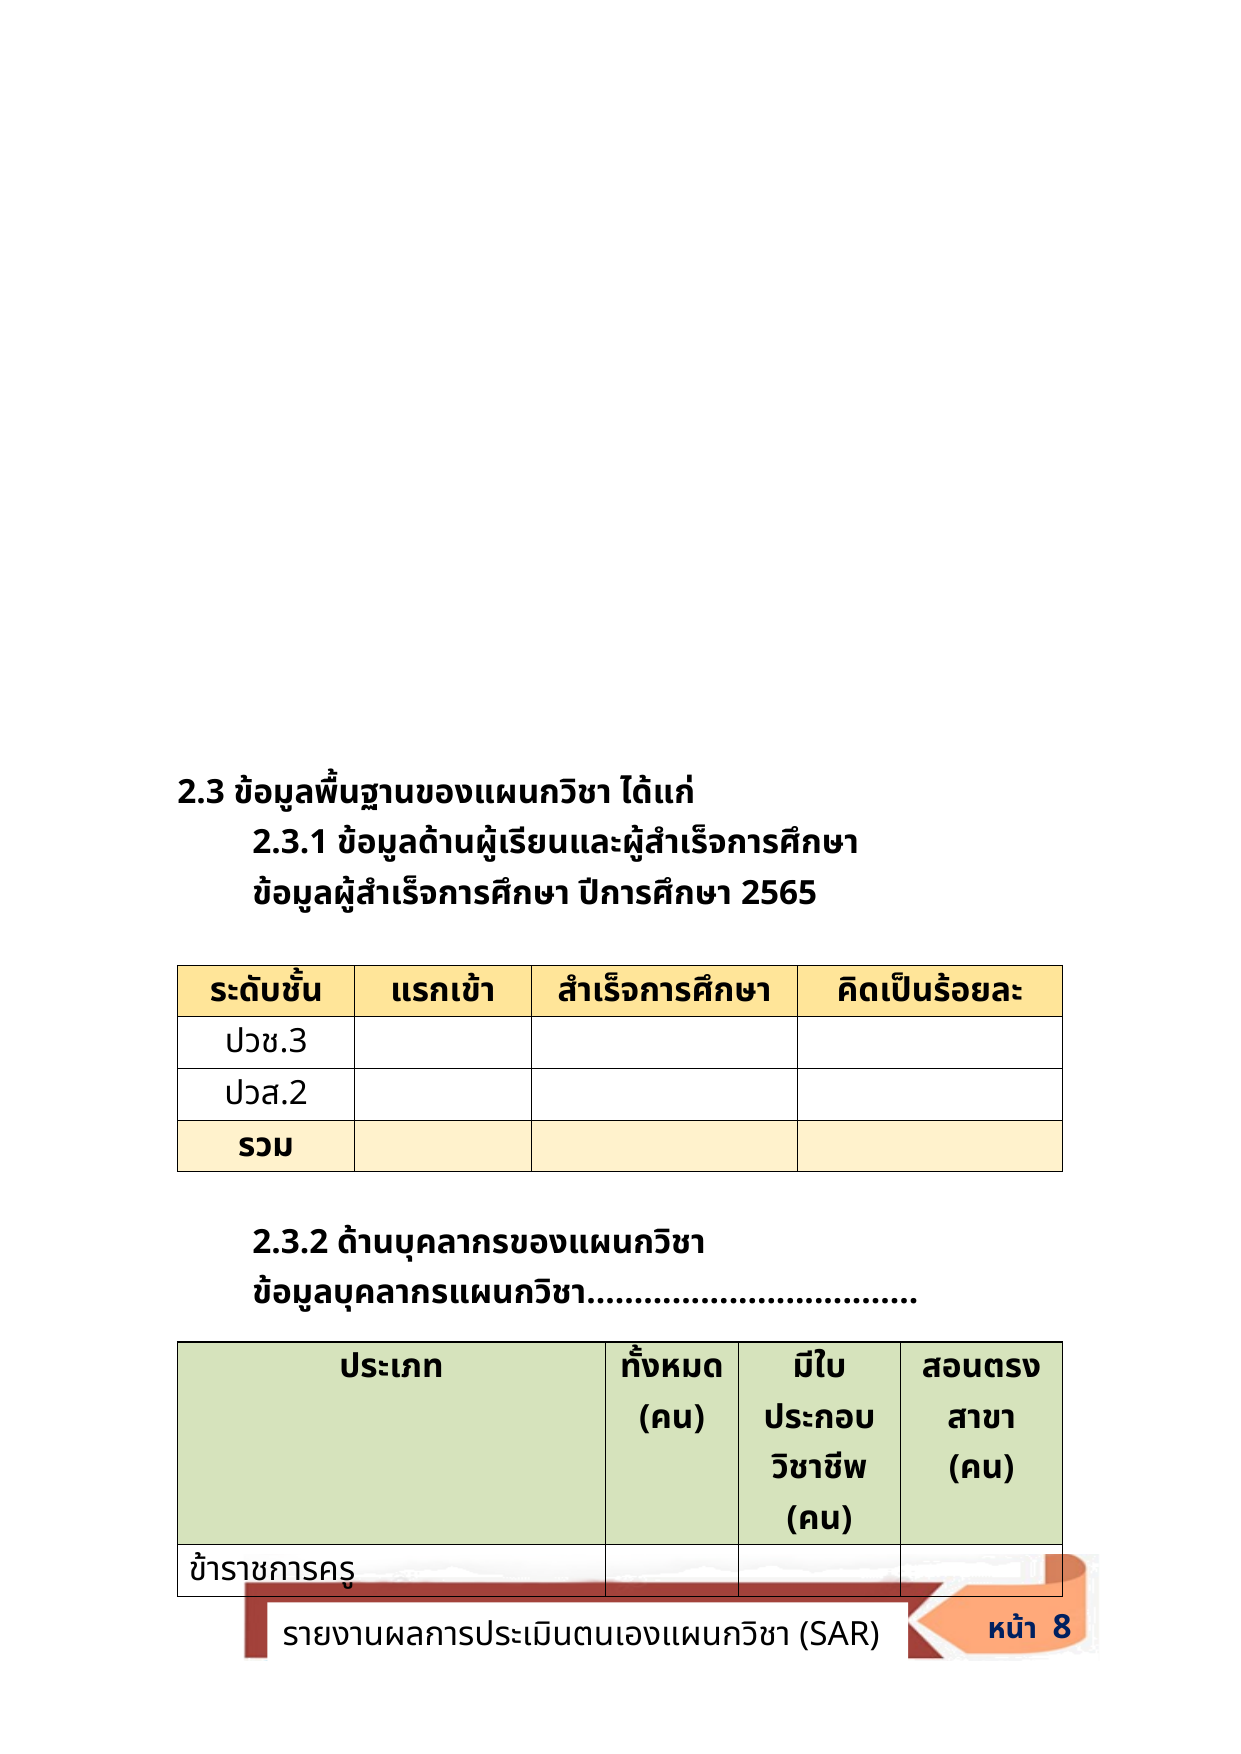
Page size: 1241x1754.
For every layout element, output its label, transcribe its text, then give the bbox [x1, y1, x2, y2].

table_cell [606, 1545, 738, 1596]
table_cell [901, 1545, 1062, 1596]
table_header สอนตรงสาขา (คน) [901, 1343, 1062, 1544]
table_header ประเภท [178, 1343, 605, 1544]
table_cell [355, 1069, 531, 1119]
picture [243, 1554, 1101, 1661]
text 2.3.1 ข้อมูลด้านผู้เรียนและผู้สำเร็จการศึกษา [177, 818, 1105, 869]
table_cell ปวช.3 [178, 1017, 354, 1068]
table_cell [355, 1017, 531, 1068]
text 2.3.2 ด้านบุคลากรของแผนกวิชา [177, 1217, 1105, 1268]
table_cell [532, 1069, 797, 1119]
table_cell [739, 1545, 900, 1596]
table_cell [532, 1121, 797, 1171]
table_cell [532, 1017, 797, 1068]
table_cell ปวส.2 [178, 1069, 354, 1119]
table_header มีใบประกอบวิชาชีพ (คน) [739, 1343, 900, 1544]
table_cell ข้าราชการครู [178, 1545, 605, 1596]
text ข้อมูลผู้สำเร็จการศึกษา ปีการศึกษา 2565 [177, 869, 1105, 919]
text ข้อมูลบุคลากรแผนกวิชา................................... [177, 1268, 1105, 1319]
table_header ระดับชั้น [178, 966, 354, 1016]
table_cell รวม [178, 1121, 354, 1171]
table_header คิดเป็นร้อยละ [798, 966, 1062, 1016]
table_header สำเร็จการศึกษา [532, 966, 797, 1016]
table_cell [798, 1121, 1062, 1171]
table_header ทั้งหมด (คน) [606, 1343, 738, 1544]
table_cell [798, 1017, 1062, 1068]
table_header แรกเข้า [355, 966, 531, 1016]
text 2.3 ข้อมูลพื้นฐานของแผนกวิชา ได้แก่ [177, 767, 1105, 818]
table_cell [798, 1069, 1062, 1119]
table_cell [355, 1121, 531, 1171]
